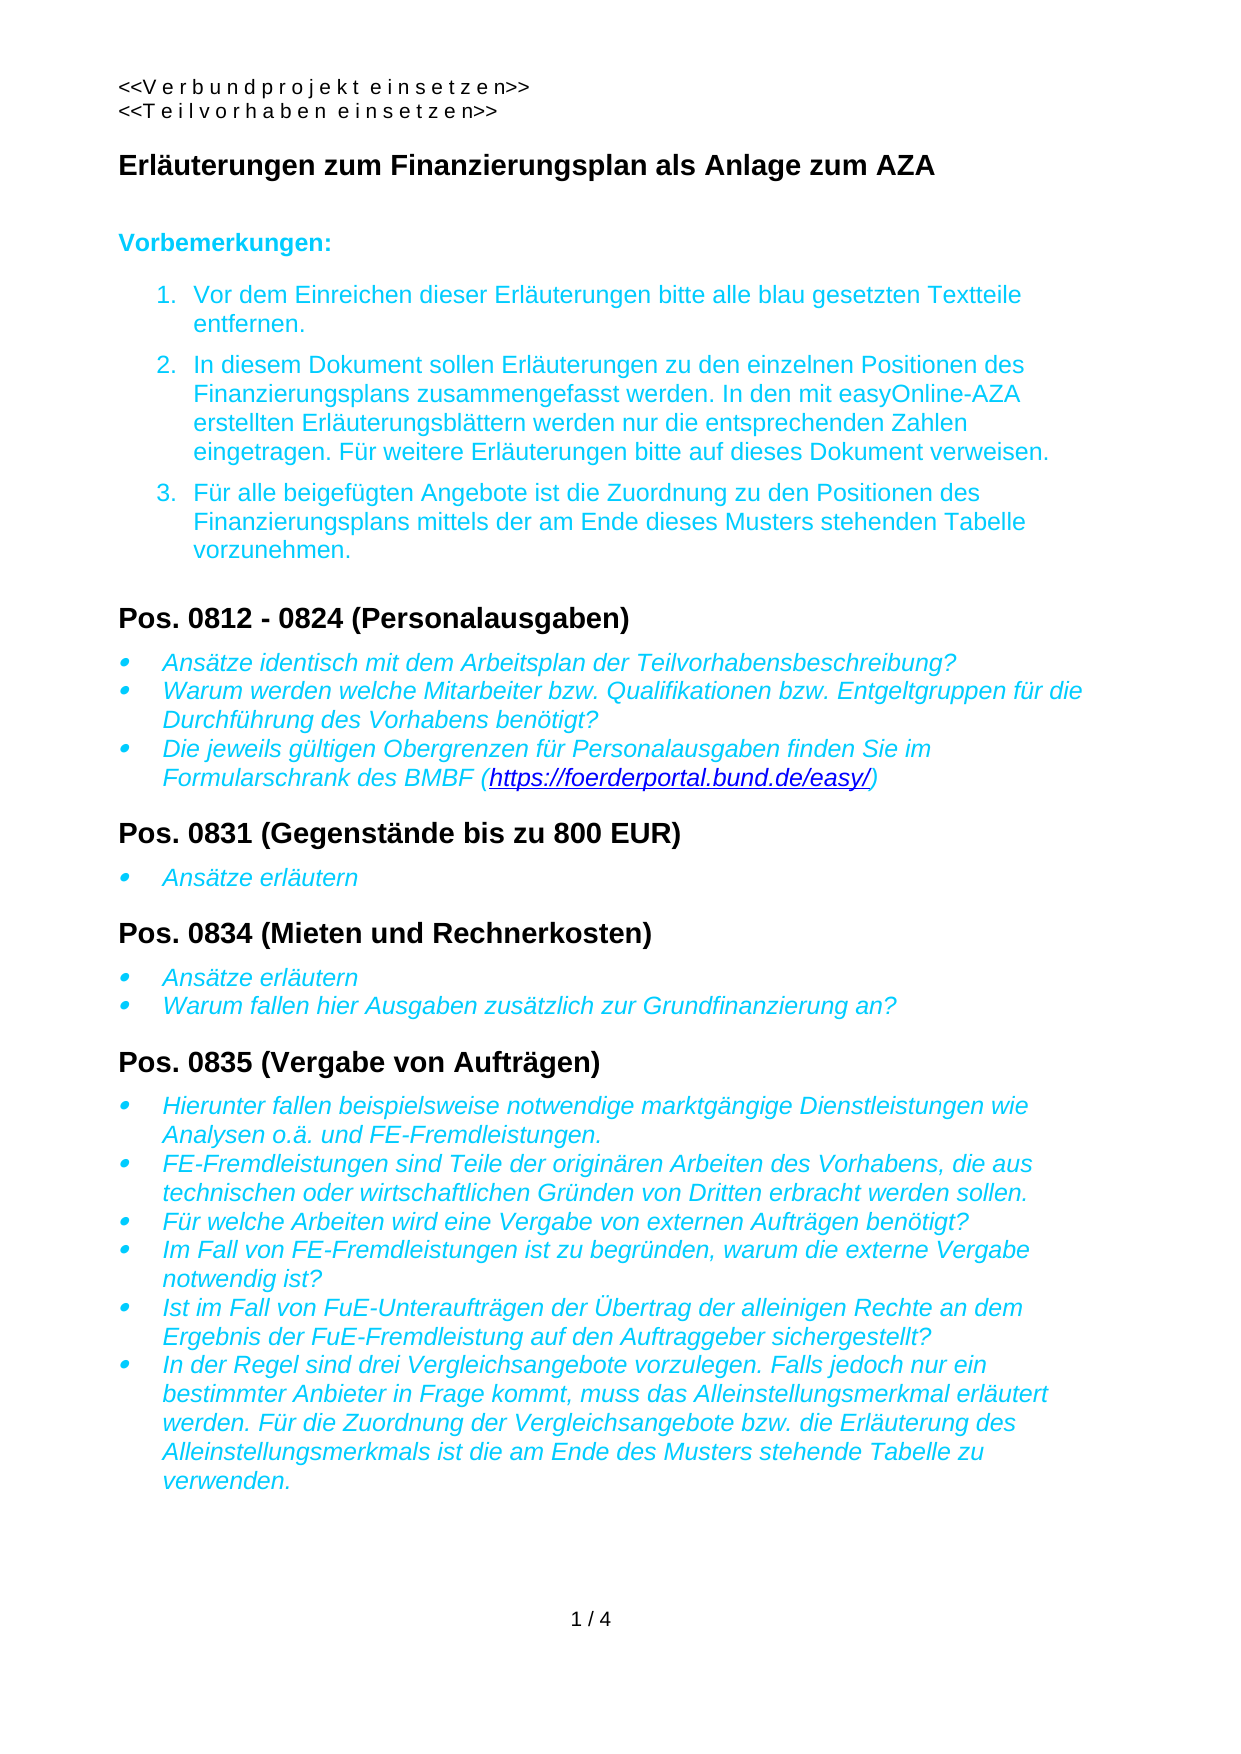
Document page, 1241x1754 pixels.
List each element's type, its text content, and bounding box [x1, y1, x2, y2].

subtitle Erläuterungen zum Finanzierungsplan als Anlage zum AZA [118, 148, 1092, 181]
list Ansätze erläutern [118, 962, 1092, 991]
list Warum werden welche Mitarbeiter bzw. Qualifikationen bzw. Entgeltgruppen für die Durchführung des Vorhabens benötigt? [118, 676, 1092, 734]
list In der Regel sind drei Vergleichsangebote vorzulegen. Falls jedoch nur ein bestimmter Anbieter in Frage kommt, muss das Alleinstellungsmerkmal erläutert werden. Für die Zuordnung der Vergleichsangebote bzw. die Erläuterung des Alleinstellungsmerkmals ist die am Ende des Musters stehende Tabelle zu verwenden. [118, 1351, 1092, 1494]
list Ist im Fall von FuE-Unteraufträgen der Übertrag der alleinigen Rechte an dem Ergebnis der FuE-Fremdleistung auf den Auftraggeber sichergestellt? [118, 1293, 1092, 1351]
list Ansätze identisch mit dem Arbeitsplan der Teilvorhabensbeschreibung? [118, 647, 1092, 676]
list Vor dem Einreichen dieser Erläuterungen bitte alle blau gesetzten Textteile entfernen. [156, 280, 1092, 338]
list Hierunter fallen beispielsweise notwendige marktgängige Dienstleistungen wie Analysen o.ä. und FE-Fremdleistungen. [118, 1091, 1092, 1149]
list Die jeweils gültigen Obergrenzen für Personalausgaben finden Sie im Formularschrank des BMBF (https://foerderportal.bund.de/easy/) [118, 734, 1092, 792]
subtitle Vorbemerkungen: [118, 227, 1092, 256]
subtitle Pos. 0831 (Gegenstände bis zu 800 EUR) [118, 817, 1092, 850]
list Für alle beigefügten Angebote ist die Zuordnung zu den Positionen des Finanzierungsplans mittels der am Ende dieses Musters stehenden Tabelle vorzunehmen. [156, 478, 1092, 564]
list In diesem Dokument sollen Erläuterungen zu den einzelnen Positionen des Finanzierungsplans zusammengefasst werden. In den mit easyOnline-AZA erstellten Erläuterungsblättern werden nur die entsprechenden Zahlen eingetragen. Für weitere Erläuterungen bitte auf dieses Dokument verweisen. [156, 350, 1092, 465]
list Warum fallen hier Ausgaben zusätzlich zur Grundfinanzierung an? [118, 991, 1092, 1020]
list Im Fall von FE-Fremdleistungen ist zu begründen, warum die externe Vergabe notwendig ist? [118, 1235, 1092, 1293]
subtitle Pos. 0812 - 0824 (Personalausgaben) [118, 601, 1092, 635]
list FE-Fremdleistungen sind Teile der originären Arbeiten des Vorhabens, die aus technischen oder wirtschaftlichen Gründen von Dritten erbracht werden sollen. [118, 1149, 1092, 1206]
subtitle Pos. 0834 (Mieten und Rechnerkosten) [118, 916, 1092, 950]
list Ansätze erläutern [118, 863, 1092, 891]
subtitle Pos. 0835 (Vergabe von Aufträgen) [118, 1045, 1092, 1079]
list Für welche Arbeiten wird eine Vergabe von externen Aufträgen benötigt? [118, 1206, 1092, 1235]
